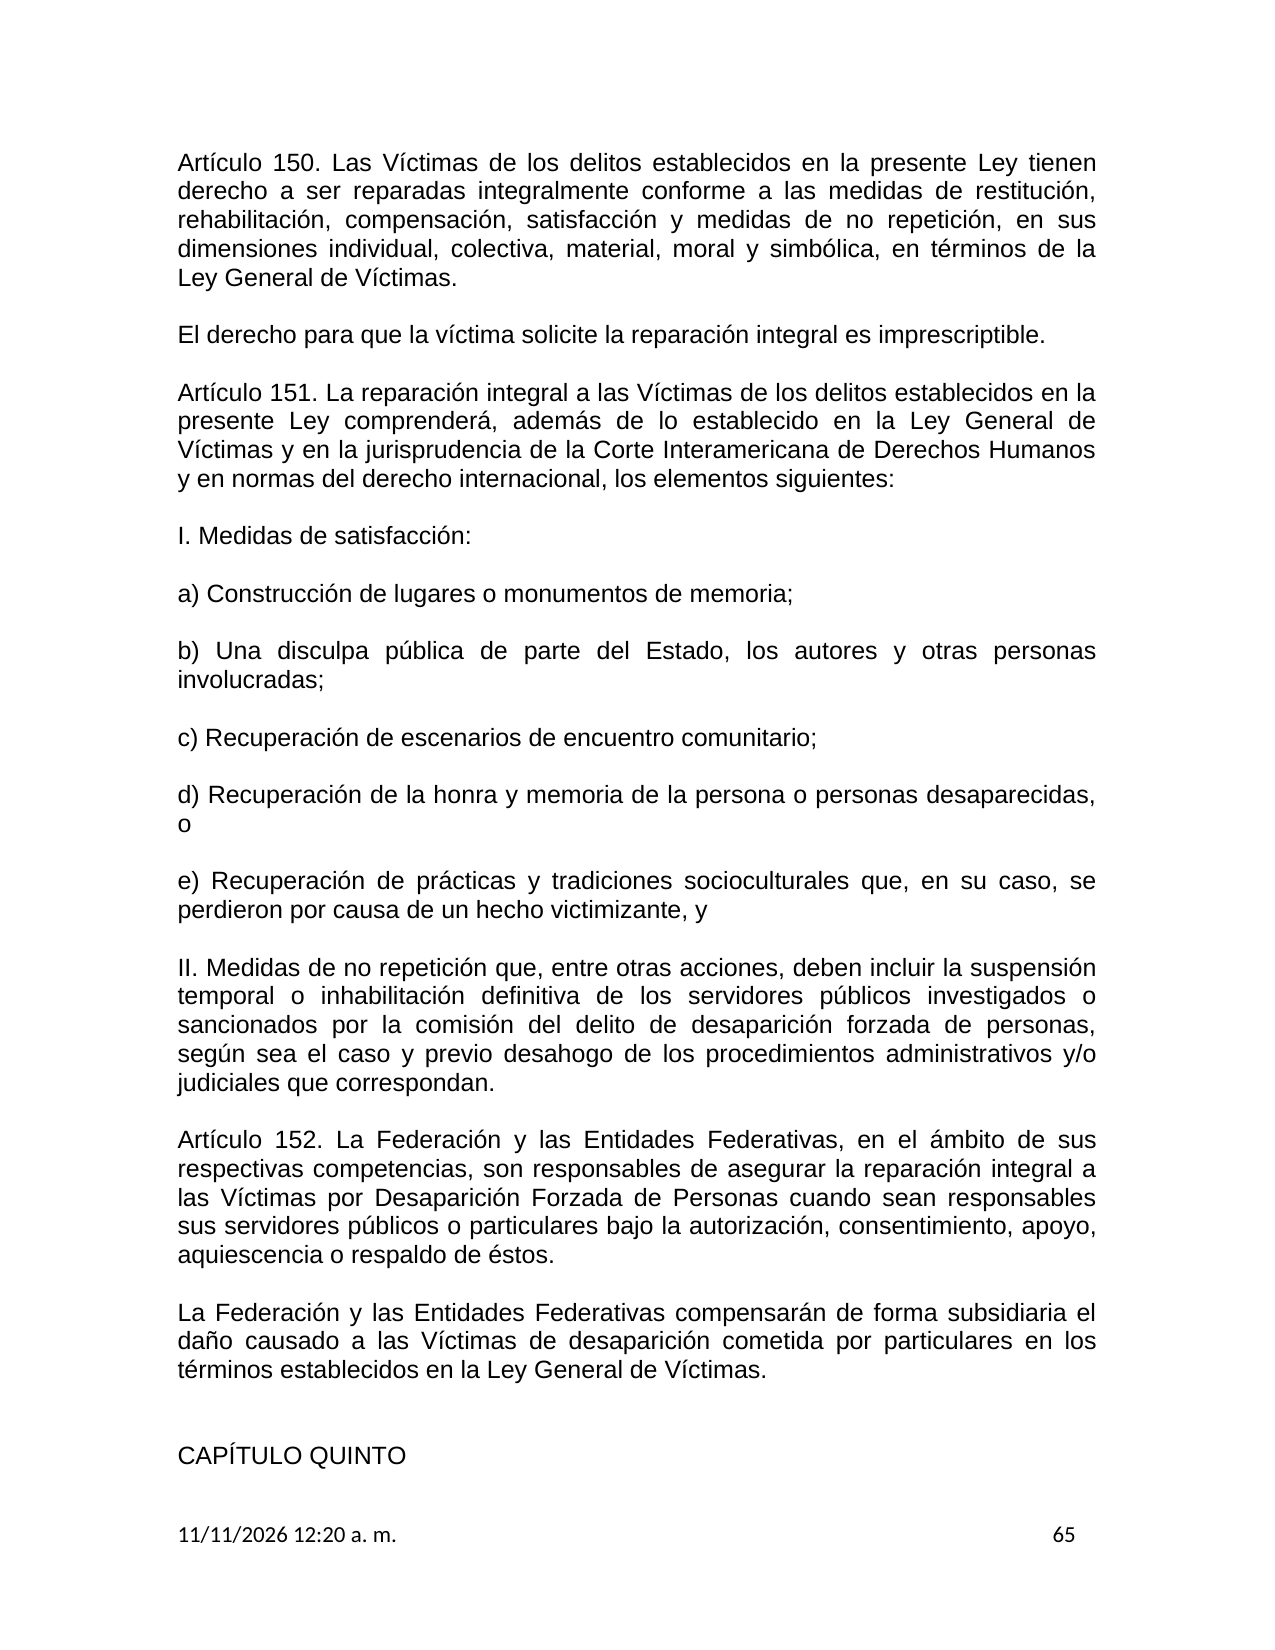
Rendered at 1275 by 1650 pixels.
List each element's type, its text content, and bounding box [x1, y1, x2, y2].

text b) Una disculpa pública de parte del Estado, los autores y otras personas involucradas; [177, 636, 1098, 694]
text La Federación y las Entidades Federativas compensarán de forma subsidiaria el daño causado a las Víctimas de desaparición cometida por particulares en los términos establecidos en la Ley General de Víctimas. [177, 1298, 1098, 1384]
text Artículo 152. La Federación y las Entidades Federativas, en el ámbito de sus respectivas competencias, son responsables de asegurar la reparación integral a las Víctimas por Desaparición Forzada de Personas cuando sean responsables sus servidores públicos o particulares bajo la autorización, consentimiento, apoyo, aquiescencia o respaldo de éstos. [177, 1125, 1098, 1269]
text Artículo 151. La reparación integral a las Víctimas de los delitos establecidos en la presente Ley comprenderá, además de lo establecido en la Ley General de Víctimas y en la jurisprudencia de la Corte Interamericana de Derechos Humanos y en normas del derecho internacional, los elementos siguientes: [177, 378, 1098, 493]
text e) Recuperación de prácticas y tradiciones socioculturales que, en su caso, se perdieron por causa de un hecho victimizante, y [177, 866, 1098, 924]
text d) Recuperación de la honra y memoria de la persona o personas desaparecidas, o [177, 780, 1098, 838]
text a) Construcción de lugares o monumentos de memoria; [177, 579, 1098, 608]
text El derecho para que la víctima solicite la reparación integral es imprescriptible. [177, 320, 1098, 349]
text Artículo 150. Las Víctimas de los delitos establecidos en la presente Ley tienen derecho a ser reparadas integralmente conforme a las medidas de restitución, rehabilitación, compensación, satisfacción y medidas de no repetición, en sus dimensiones individual, colectiva, material, moral y simbólica, en términos de la Ley General de Víctimas. [177, 148, 1098, 291]
text CAPÍTULO QUINTO [177, 1441, 1098, 1470]
text I. Medidas de satisfacción: [177, 521, 1098, 550]
text II. Medidas de no repetición que, entre otras acciones, deben incluir la suspensión temporal o inhabilitación definitiva de los servidores públicos investigados o sancionados por la comisión del delito de desaparición forzada de personas, según sea el caso y previo desahogo de los procedimientos administrativos y/o judiciales que correspondan. [177, 953, 1098, 1096]
text c) Recuperación de escenarios de encuentro comunitario; [177, 723, 1098, 751]
